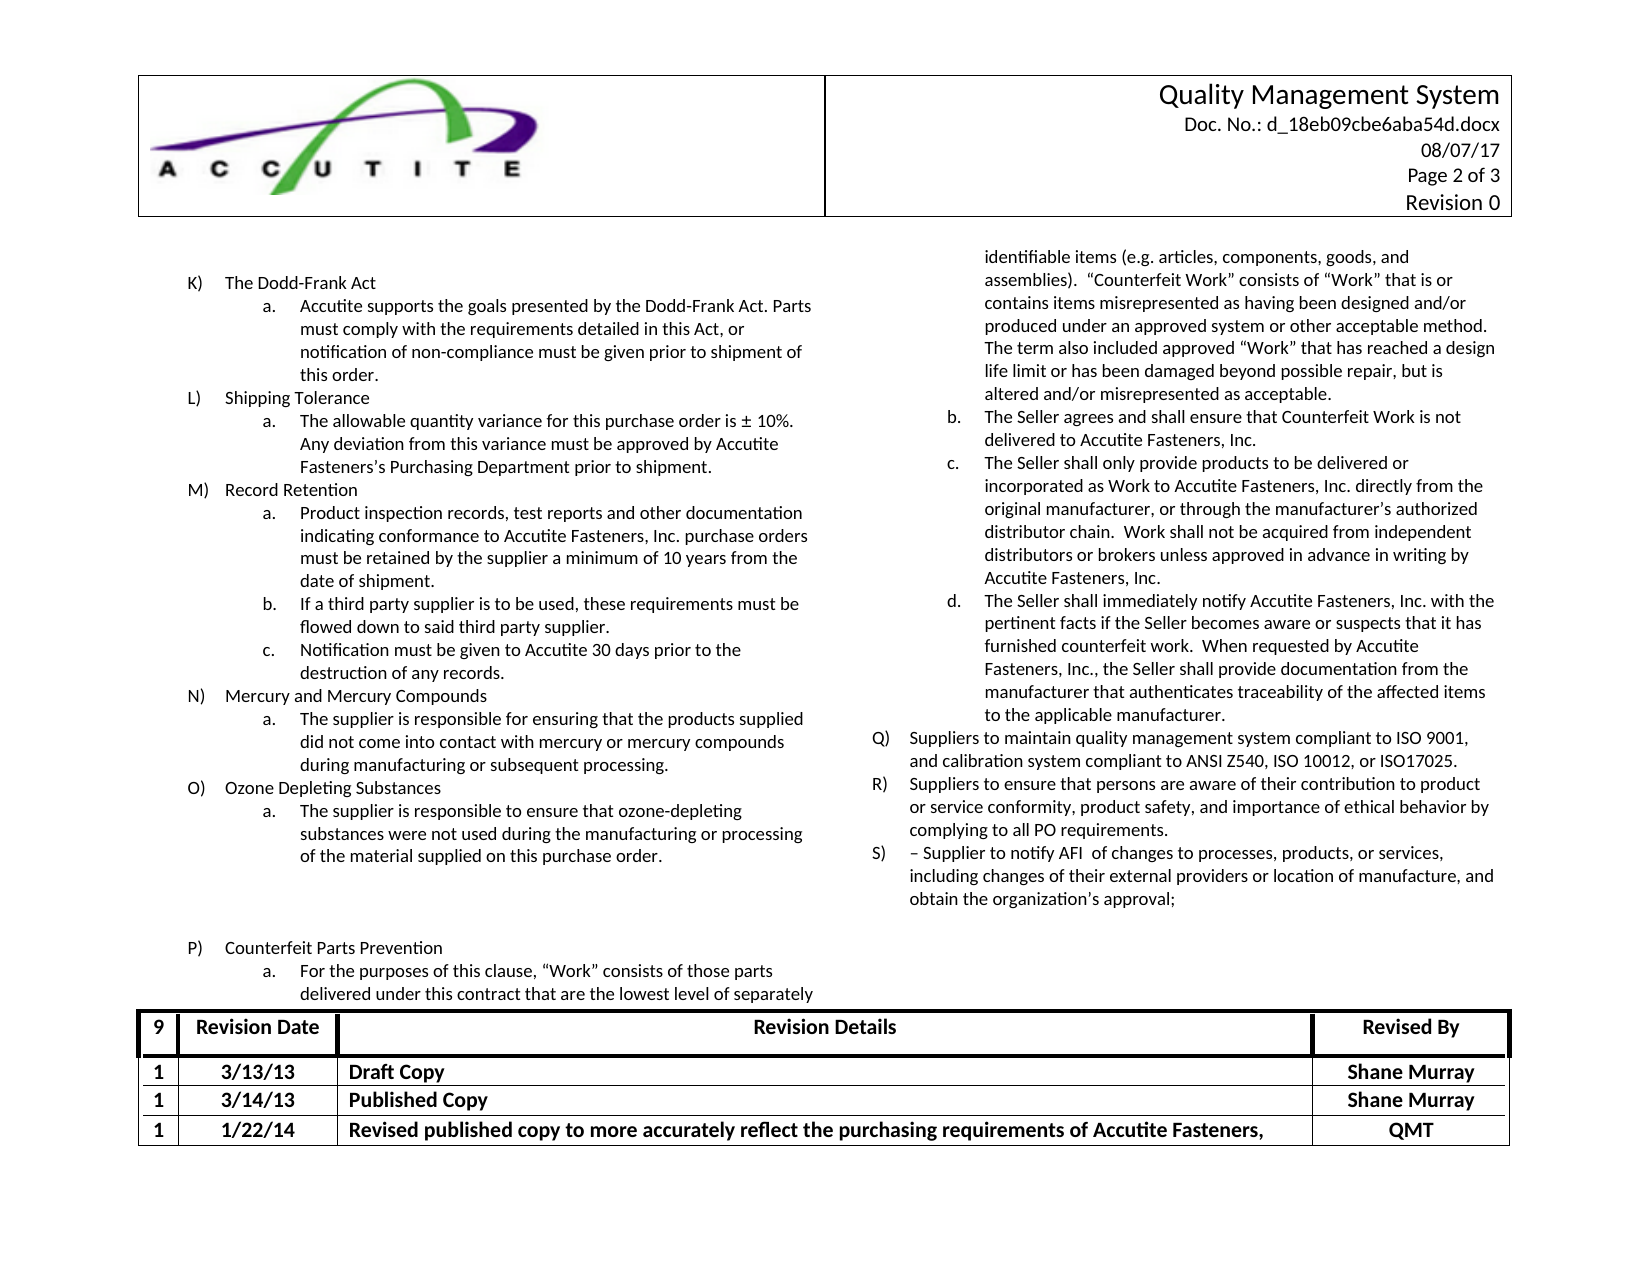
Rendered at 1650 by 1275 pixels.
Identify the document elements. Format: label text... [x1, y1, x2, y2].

table_header Revision Details [340, 1013, 1312, 1054]
list The supplier is responsible to ensure that ozone-depleting substances were not used during the manufacturing or processing of the material supplied on this purchase order. [262, 799, 816, 867]
list The Dodd-Frank Act [187, 272, 816, 294]
list If a third party supplier is to be used, these requirements must be flowed down to said third party supplier. [262, 592, 816, 638]
list The Seller shall only provide products to be delivered or incorporated as Work to Accutite Fasteners, Inc. directly from the original manufacturer, or through the manufacturer’s authorized distributor chain. Work shall not be acquired from independent distributors or brokers unless approved in advance in writing by Accutite Fasteners, Inc. [947, 451, 1500, 589]
table_cell Shane Murray [1313, 1054, 1509, 1085]
table_cell 1 [139, 1085, 178, 1115]
table_cell Published Copy [338, 1086, 1312, 1115]
table_cell 3/13/13 [179, 1058, 337, 1085]
picture [150, 76, 560, 195]
list Counterfeit Parts Prevention [187, 936, 816, 959]
list Record Retention [187, 478, 816, 501]
list Shipping Tolerance [187, 386, 816, 409]
table_cell 1 [139, 1115, 178, 1145]
list Accutite supports the goals presented by the Dodd-Frank Act. Parts must comply with the requirements detailed in this Act, or notification of non-compliance must be given prior to shipment of this order. [262, 294, 816, 386]
list Suppliers to maintain quality management system compliant to ISO 9001, and calibration system compliant to ANSI Z540, ISO 10012, or ISO17025. [872, 726, 1500, 772]
table_cell QMT [1313, 1115, 1509, 1145]
list Product inspection records, test reports and other documentation indicating conformance to Accutite Fasteners, Inc. purchase orders must be retained by the supplier a minimum of 10 years from the date of shipment. [262, 501, 816, 592]
list The supplier is responsible for ensuring that the products supplied did not come into contact with mercury or mercury compounds during manufacturing or subsequent processing. [262, 707, 816, 776]
list Notification must be given to Accutite 30 days prior to the destruction of any records. [262, 638, 816, 684]
list For the purposes of this clause, “Work” consists of those parts delivered under this contract that are the lowest level of separately identifiable items (e.g. articles, components, goods, and assemblies). “Counterfeit Work” consists of “Work” that is or contains items misrepresented as having been designed and/or produced under an approved system or other acceptable method. The term also included approved “Work” that has reached a design life limit or has been damaged beyond possible repair, but is altered and/or misrepresented as acceptable. [947, 245, 1500, 405]
table_cell 1/22/14 [179, 1116, 337, 1145]
list Ozone Depleting Substances [187, 776, 816, 799]
table_cell Shane Murray [1313, 1085, 1509, 1115]
list The Seller agrees and shall ensure that Counterfeit Work is not delivered to Accutite Fasteners, Inc. [947, 405, 1500, 451]
table_cell Draft Copy [338, 1058, 1312, 1085]
table_header Revised By [1315, 1013, 1507, 1054]
list Mercury and Mercury Compounds [187, 684, 816, 707]
list The allowable quantity variance for this purchase order is ± 10%. Any deviation from this variance must be approved by Accutite Fasteners’s Purchasing Department prior to shipment. [262, 409, 816, 478]
table_cell 3/14/13 [179, 1086, 337, 1115]
table_cell 1 [139, 1054, 178, 1085]
table_header 9 [141, 1013, 178, 1054]
list The Seller shall immediately notify Accutite Fasteners, Inc. with the pertinent facts if the Seller becomes aware or suspects that it has furnished counterfeit work. When requested by Accutite Fasteners, Inc., the Seller shall provide documentation from the manufacturer that authenticates traceability of the affected items to the applicable manufacturer. [947, 589, 1500, 726]
table_header Revision Date [180, 1013, 337, 1054]
list – Supplier to notify AFI of changes to processes, products, or services, including changes of their external providers or location of manufacture, and obtain the organization’s approval; [872, 841, 1500, 909]
list Suppliers to ensure that persons are aware of their contribution to product or service conformity, product safety, and importance of ethical behavior by complying to all PO requirements. [872, 772, 1500, 841]
